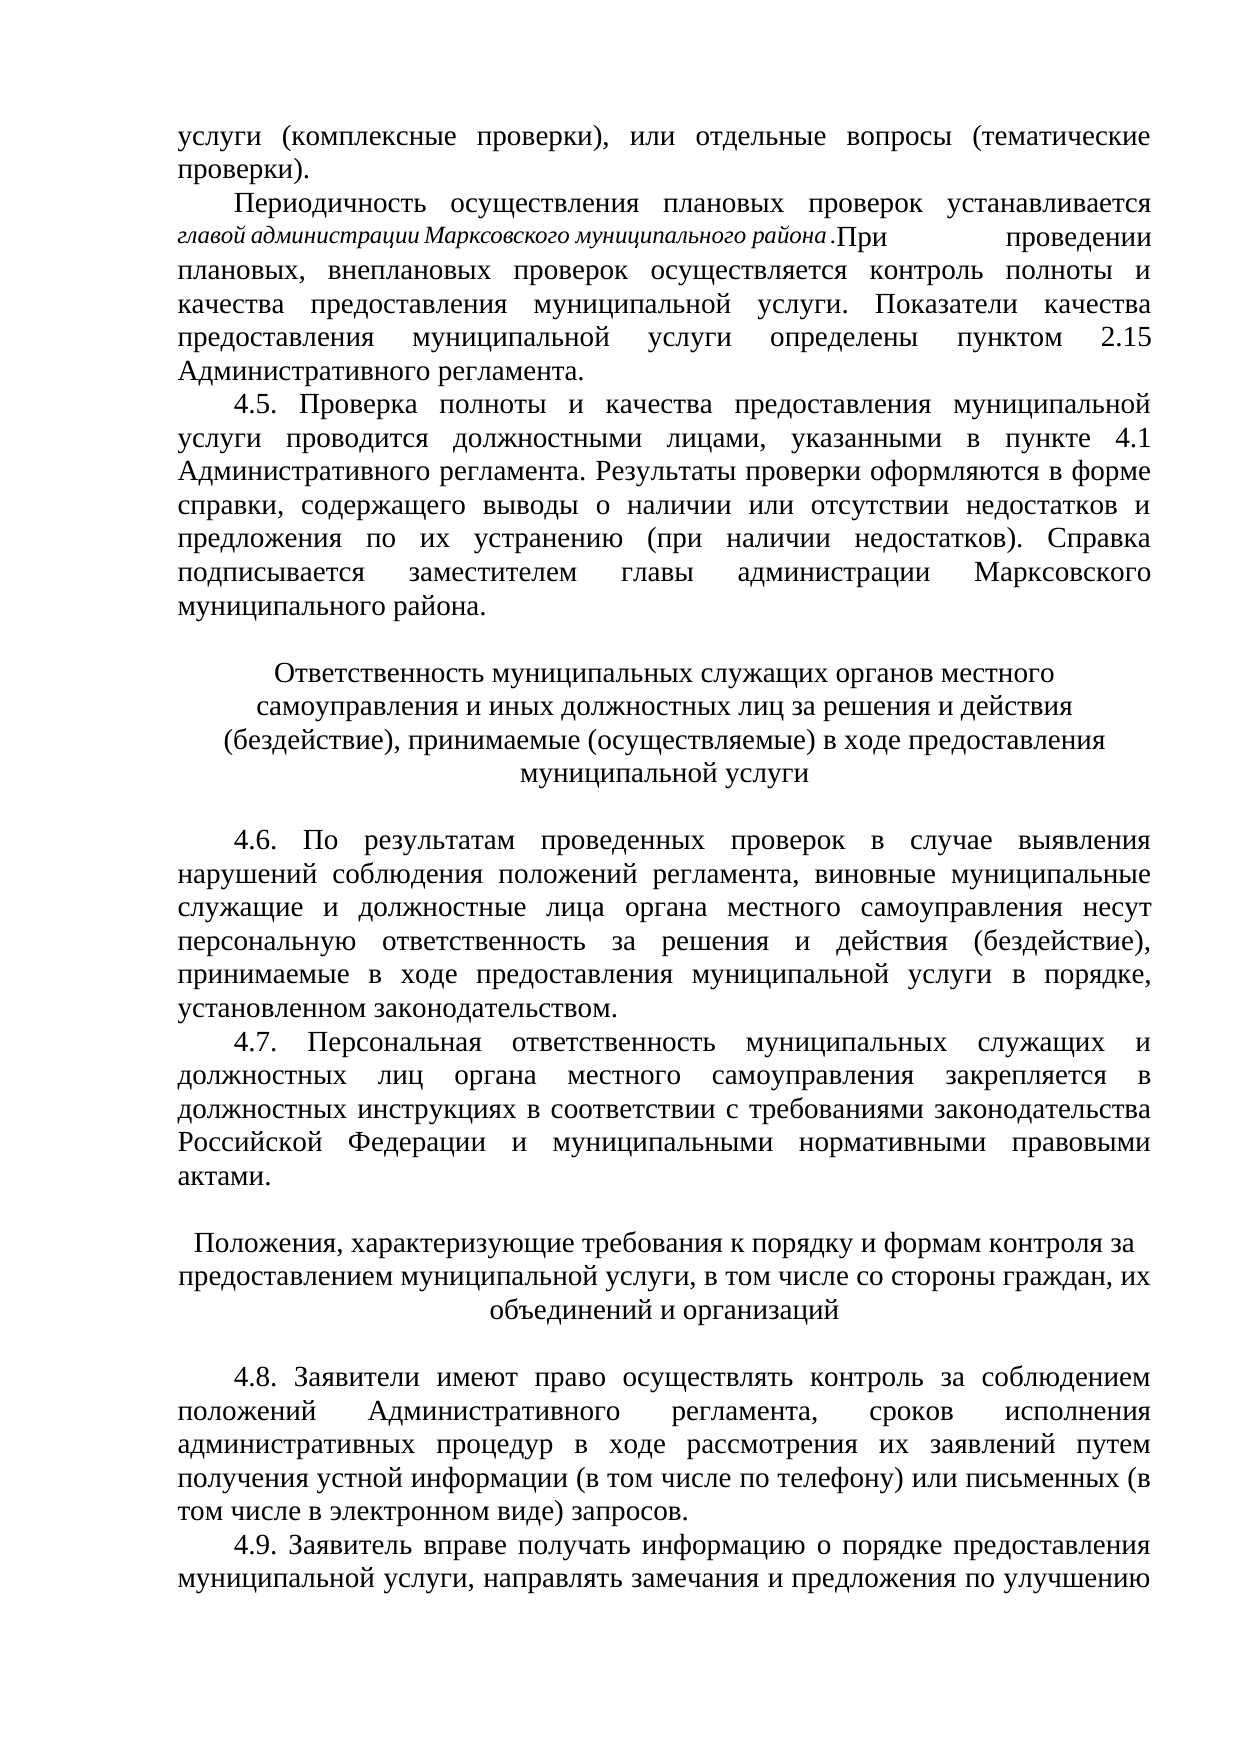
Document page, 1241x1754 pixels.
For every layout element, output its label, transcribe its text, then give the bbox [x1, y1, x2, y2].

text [177, 1527, 1152, 1594]
text Ответственность муниципальных служащих органов местного самоуправления и иных должностных лиц за решения и действия (бездействие), принимаемые (осуществляемые) в ходе предоставления муниципальной услуги [177, 655, 1152, 789]
text 4.5. Проверка полноты и качества предоставления муниципальной услуги проводится должностными лицами, указанными в пункте 4.1 Административного регламента. Результаты проверки оформляются в форме справки, содержащего выводы о наличии или отсутствии недостатков и предложения по их устранению (при наличии недостатков). Справка подписывается заместителем главы администрации Марксовского муниципального района. [177, 386, 1152, 621]
text Положения, характеризующие требования к порядку и формам контроля за предоставлением муниципальной услуги, в том числе со стороны граждан, их объединений и организаций [177, 1225, 1152, 1326]
text 4.6. По результатам проведенных проверок в случае выявления нарушений соблюдения положений регламента, виновные муниципальные служащие и должностные лица органа местного самоуправления несут персональную ответственность за решения и действия (бездействие), принимаемые в ходе предоставления муниципальной услуги в порядке, установленном законодательством. [177, 822, 1152, 1024]
text 4.7. Персональная ответственность муниципальных служащих и должностных лиц органа местного самоуправления закрепляется в должностных инструкциях в соответствии с требованиями законодательства Российской Федерации и муниципальными нормативными правовыми актами. [177, 1024, 1152, 1191]
text 4.8. Заявители имеют право осуществлять контроль за соблюдением положений Административного регламента, сроков исполнения административных процедур в ходе рассмотрения их заявлений путем получения устной информации (в том числе по телефону) или письменных (в том числе в электронном виде) запросов. [177, 1359, 1152, 1527]
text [177, 118, 1152, 185]
text Периодичность осуществления плановых проверок устанавливается При проведении плановых, внеплановых проверок осуществляется контроль полноты и качества предоставления муниципальной услуги. Показатели качества предоставления муниципальной услуги определены пунктом 2.15 Административного регламента. [177, 185, 1152, 386]
